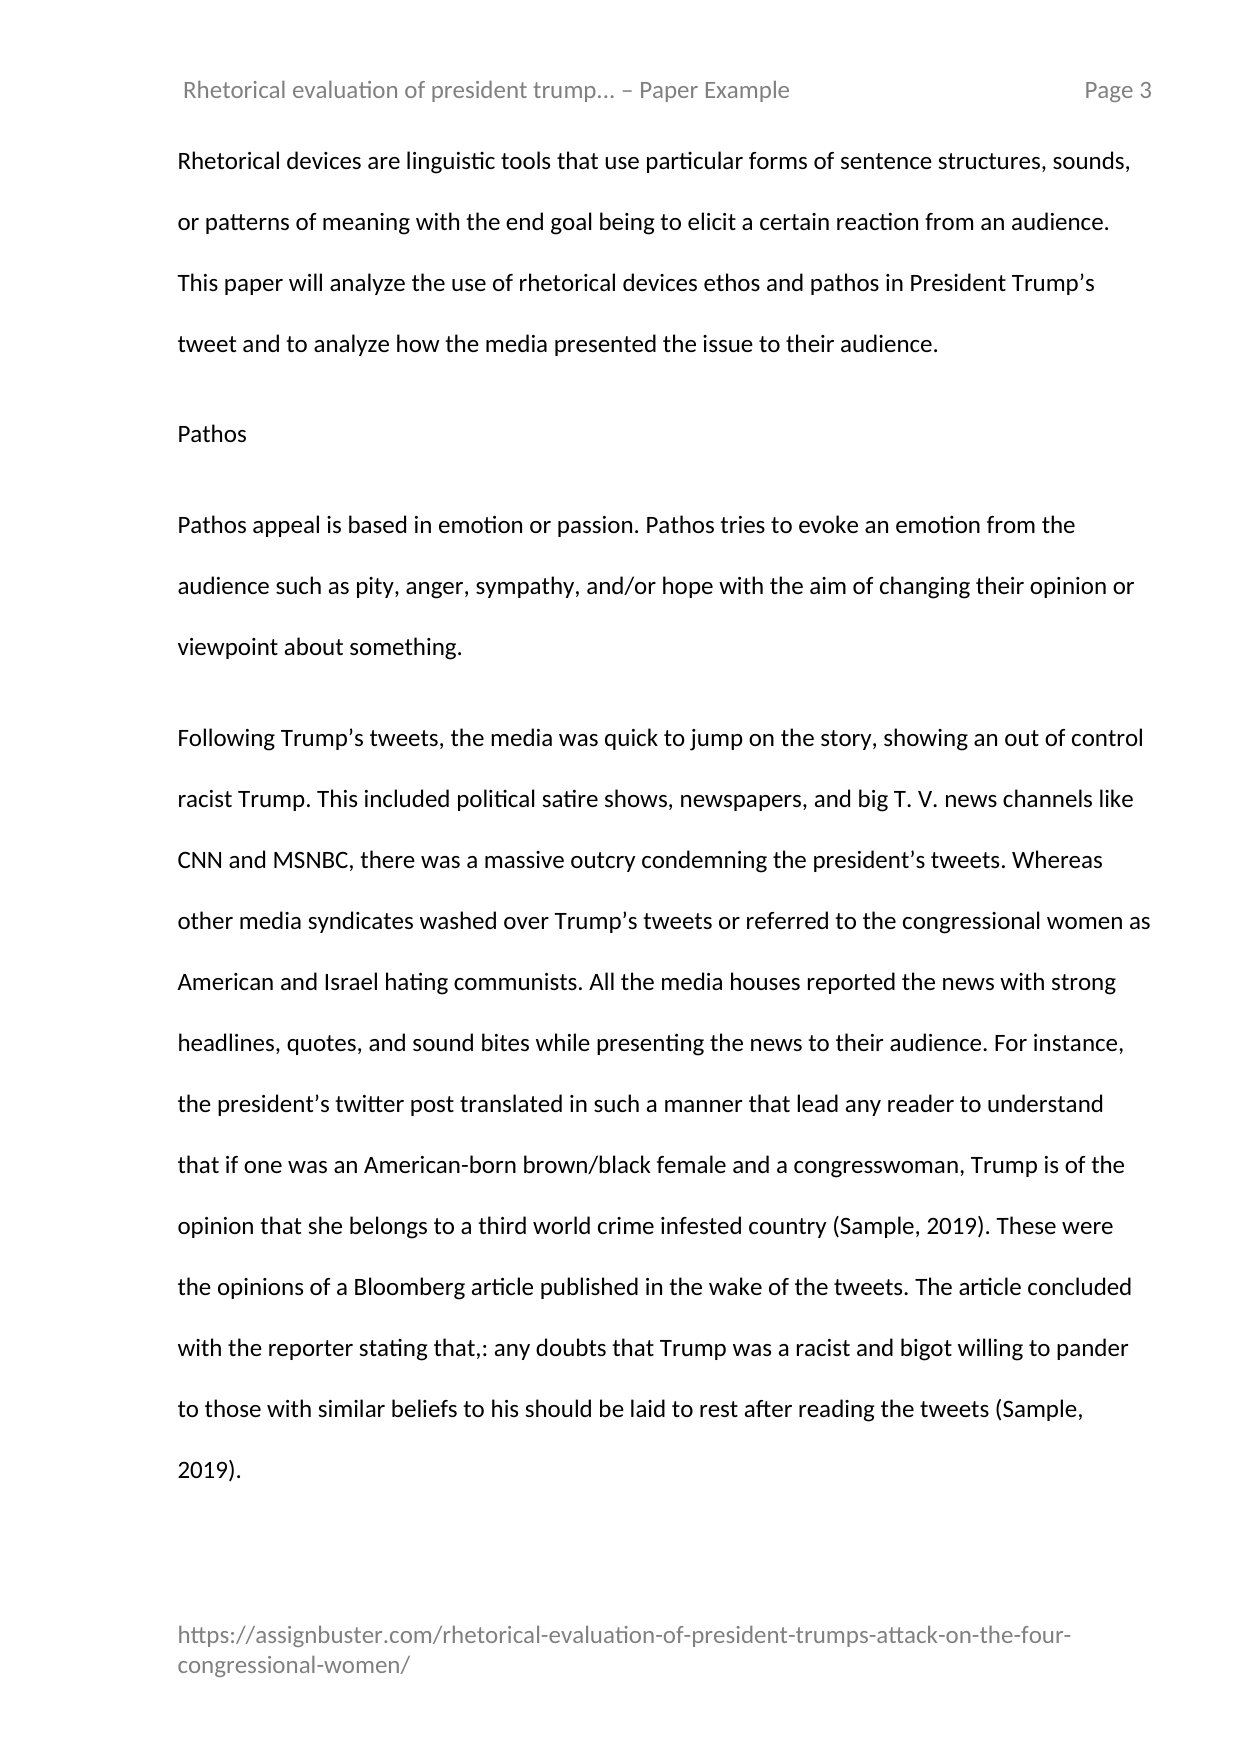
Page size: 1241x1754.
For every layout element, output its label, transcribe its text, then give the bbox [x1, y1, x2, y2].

text Rhetorical devices are linguistic tools that use particular forms of sentence structures, sounds, or patterns of meaning with the end goal being to elicit a certain reaction from an audience. This paper will analyze the use of rhetorical devices ethos and pathos in President Trump’s tweet and to analyze how the media presented the issue to their audience. [177, 145, 1152, 359]
text Pathos [177, 419, 1152, 449]
text Pathos appeal is based in emotion or passion. Pathos tries to evoke an emotion from the audience such as pity, anger, sympathy, and/or hope with the aim of changing their opinion or viewpoint about something. [177, 509, 1152, 662]
text Following Trump’s tweets, the media was quick to jump on the story, showing an out of control racist Trump. This included political satire shows, newspapers, and big T. V. news channels like CNN and MSNBC, there was a massive outcry condemning the president’s tweets. Whereas other media syndicates washed over Trump’s tweets or referred to the congressional women as American and Israel hating communists. All the media houses reported the news with strong headlines, quotes, and sound bites while presenting the news to their audience. For instance, the president’s twitter post translated in such a manner that lead any reader to understand that if one was an American-born brown/black female and a congresswoman, Trump is of the opinion that she belongs to a third world crime infested country (Sample, 2019). These were the opinions of a Bloomberg article published in the wake of the tweets. The article concluded with the reporter stating that,: any doubts that Trump was a racist and bigot willing to pander to those with similar beliefs to his should be laid to rest after reading the tweets (Sample, 2019). [177, 722, 1152, 1485]
